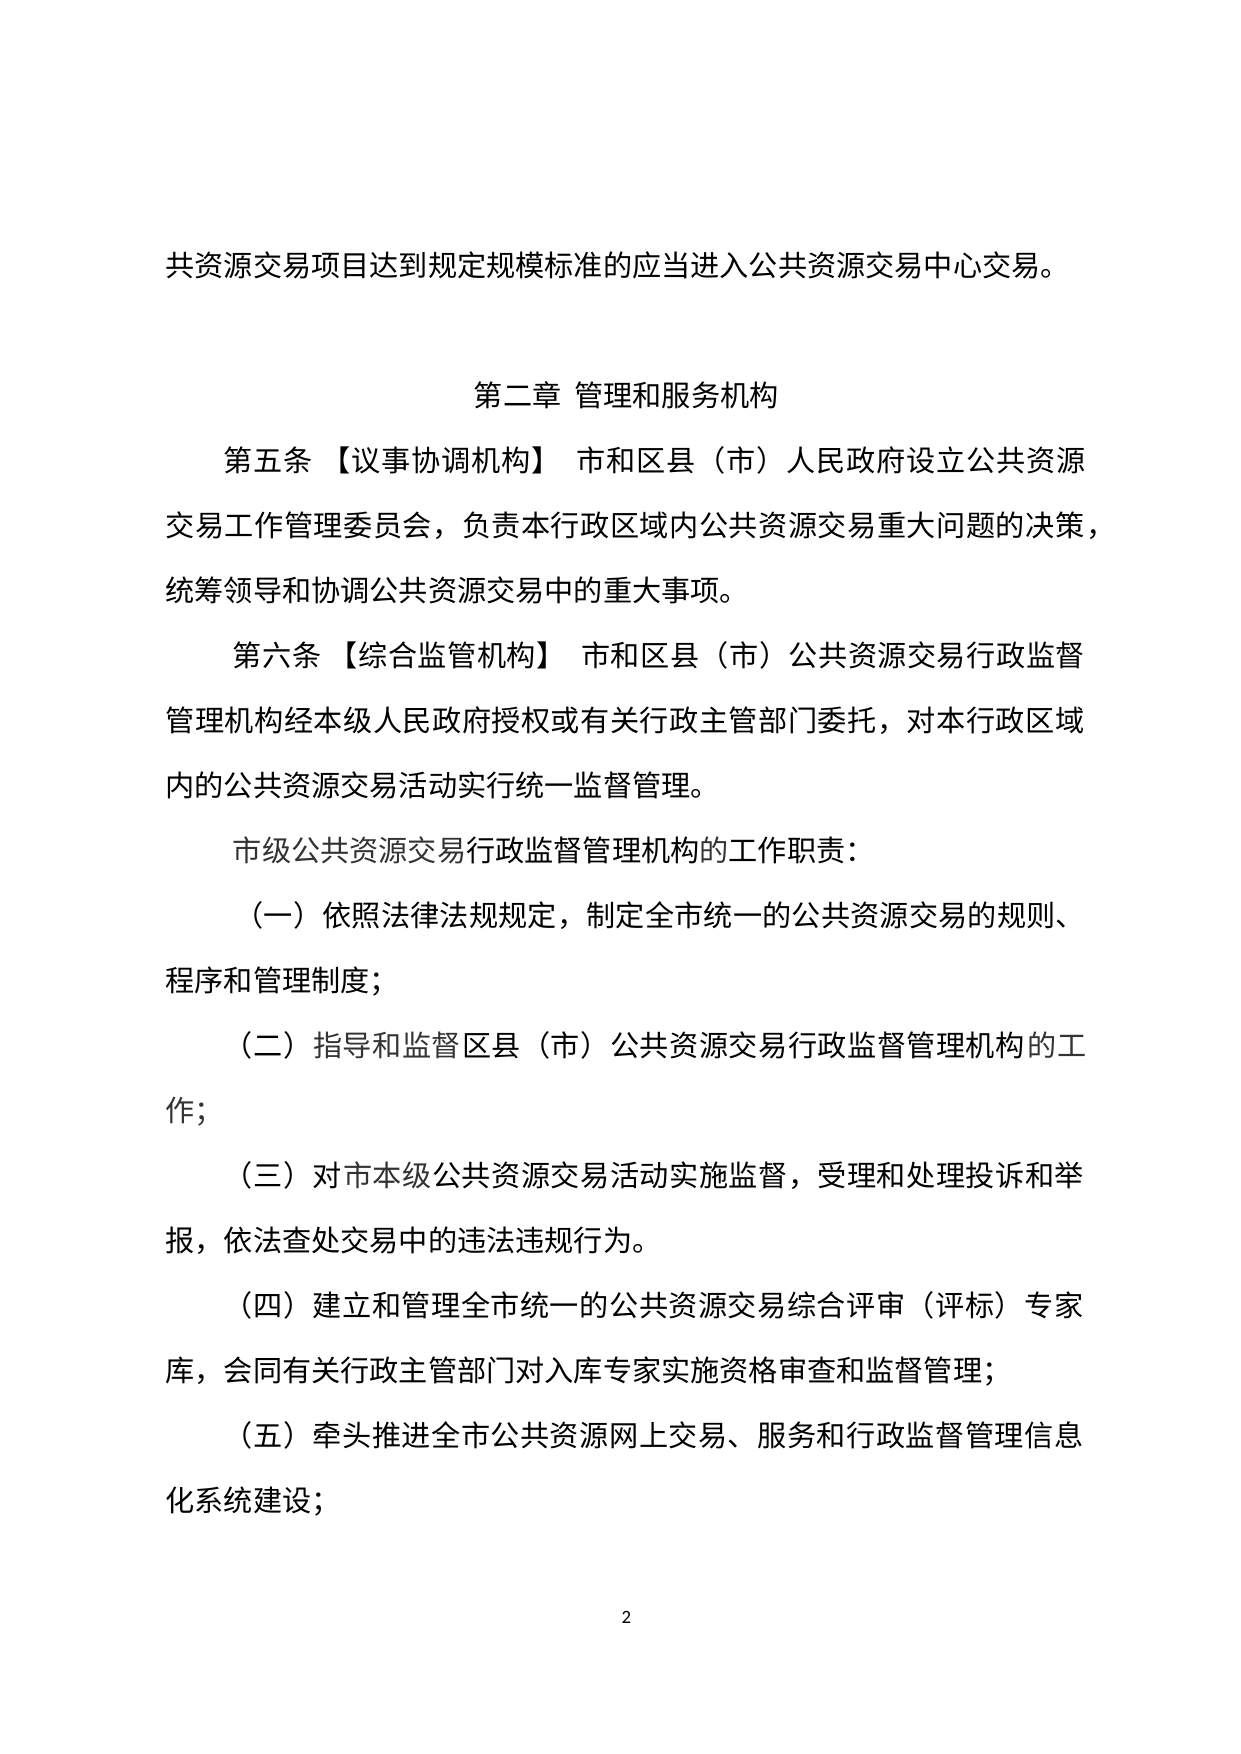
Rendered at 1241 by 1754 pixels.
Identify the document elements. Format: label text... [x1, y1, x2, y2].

text （四）建立和管理全市统一的公共资源交易综合评审（评标）专家库，会同有关行政主管部门对入库专家实施资格审查和监督管理； [165, 1271, 1087, 1401]
text 第五条 【议事协调机构】 市和区县（市）人民政府设立公共资源交易工作管理委员会，负责本行政区域内公共资源交易重大问题的决策，统筹领导和协调公共资源交易中的重大事项。 [165, 426, 1087, 621]
text （五）牵头推进全市公共资源网上交易、服务和行政监督管理信息化系统建设； [165, 1401, 1087, 1531]
text 第二章 管理和服务机构 [165, 361, 1087, 426]
text 第六条 【综合监管机构】 市和区县（市）公共资源交易行政监督管理机构经本级人民政府授权或有关行政主管部门委托，对本行政区域内的公共资源交易活动实行统一监督管理。 [165, 621, 1087, 816]
text （三）对市本级公共资源交易活动实施监督，受理和处理投诉和举报，依法查处交易中的违法违规行为。 [165, 1141, 1087, 1271]
text 市级公共资源交易行政监督管理机构的工作职责： [165, 816, 1087, 881]
text （一）依照法律法规规定，制定全市统一的公共资源交易的规则、程序和管理制度； [165, 881, 1087, 1011]
text （二）指导和监督区县（市）公共资源交易行政监督管理机构的工作； [165, 1011, 1087, 1141]
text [165, 231, 1087, 296]
